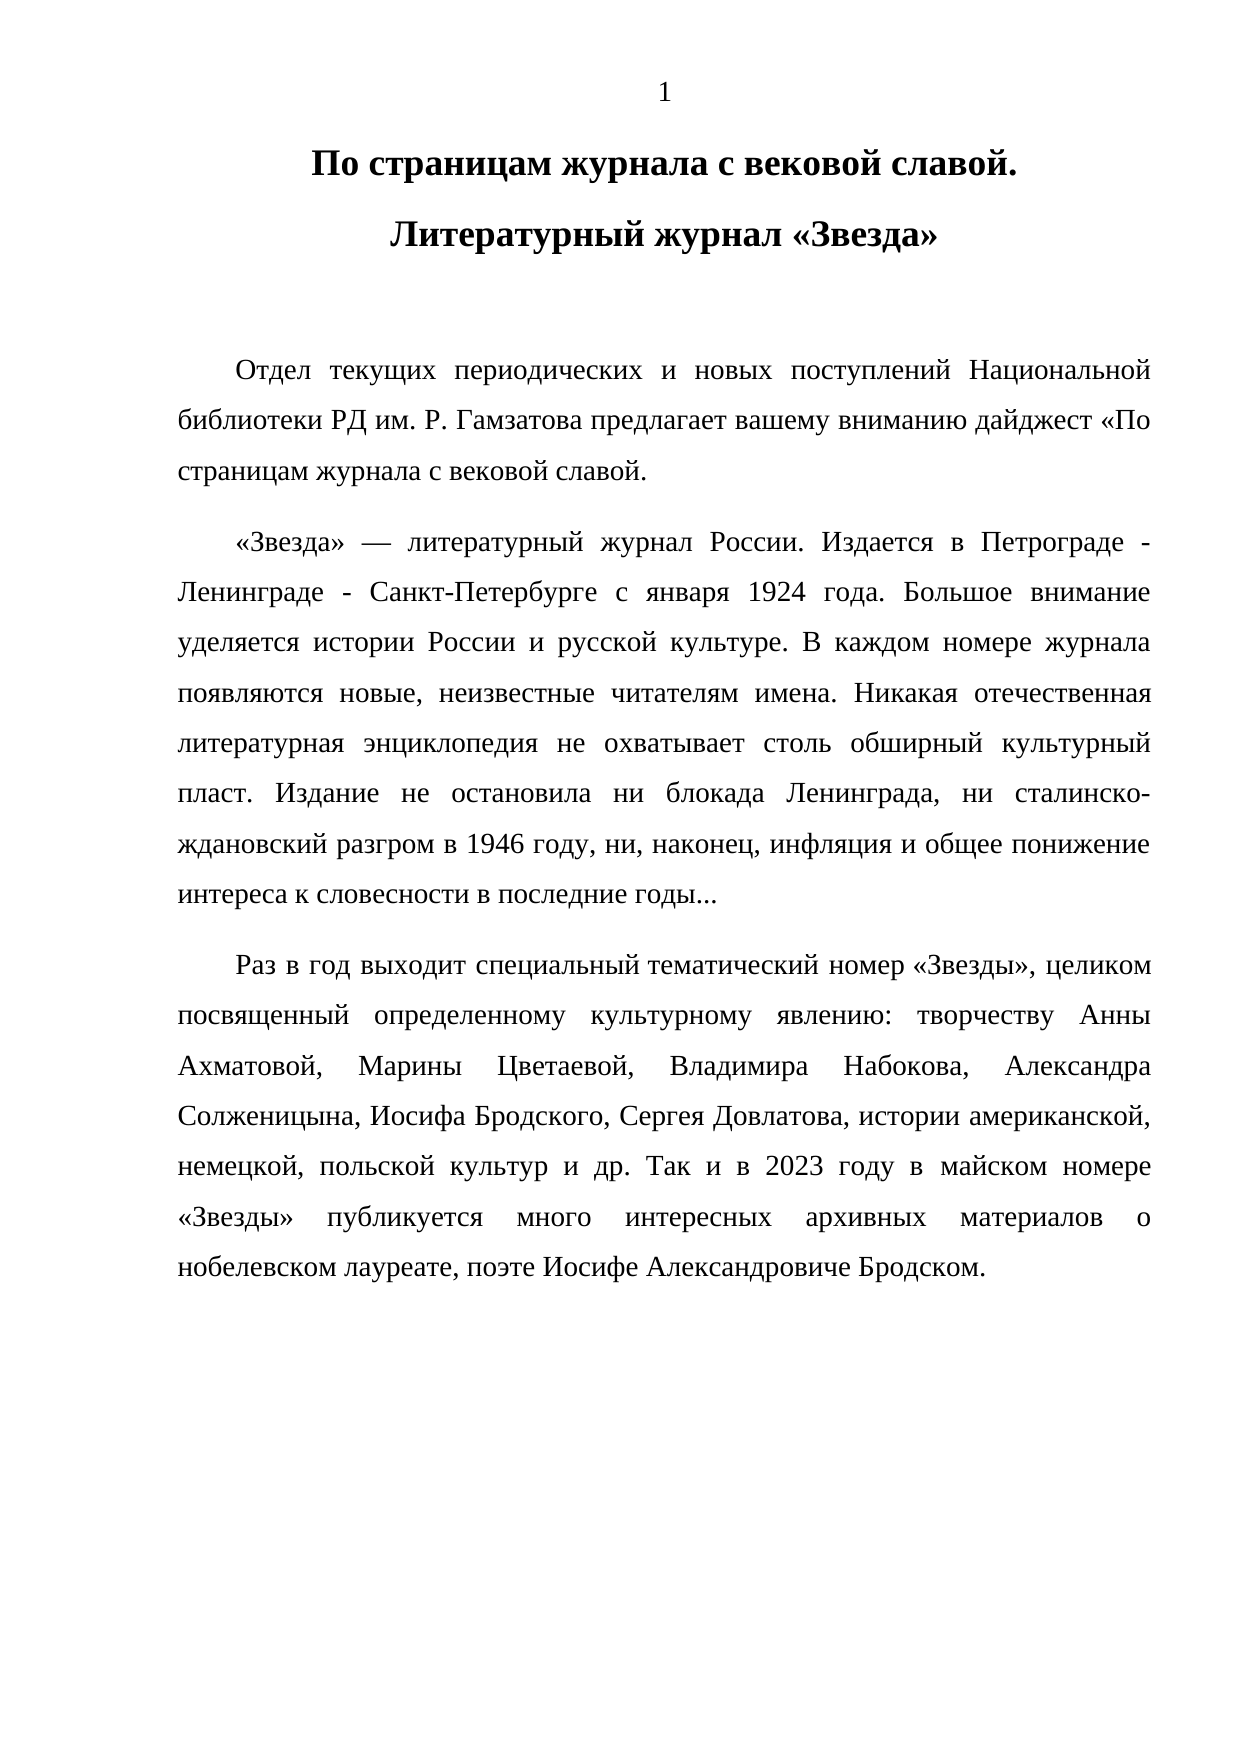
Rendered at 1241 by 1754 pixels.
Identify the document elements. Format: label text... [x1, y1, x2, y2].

text Литературный журнал «Звезда» [177, 211, 1152, 254]
text По страницам журнала с вековой славой. [177, 141, 1152, 184]
text «Звезда» — литературный журнал России. Издается в Петрограде - Ленинграде - Санкт-Петербурге с января 1924 года. Большое внимание уделяется истории России и русской культуре. В каждом номере журнала появляются новые, неизвестные читателям имена. Никакая отечественная литературная энциклопедия не охватывает столь обширный культурный пласт. Издание не остановила ни блокада Ленинграда, ни сталинско-ждановский разгром в 1946 году, ни, наконец, инфляция и общее понижение интереса к словесности в последние годы... [177, 524, 1152, 909]
text Отдел текущих периодических и новых поступлений Национальной библиотеки РД им. Р. Гамзатова предлагает вашему вниманию дайджест «По страницам журнала с вековой славой. [177, 352, 1152, 486]
text Раз в год выходит специальный тематический номер «Звезды», целиком посвященный определенному культурному явлению: творчеству Анны Ахматовой, Марины Цветаевой, Владимира Набокова, Александра Солженицына, Иосифа Бродского, Сергея Довлатова, истории американской, немецкой, польской культур и др. Так и в 2023 году в майском номере «Звезды» публикуется много интересных архивных материалов о нобелевском лауреате, поэте Иосифе Александровиче Бродском. [177, 947, 1152, 1283]
